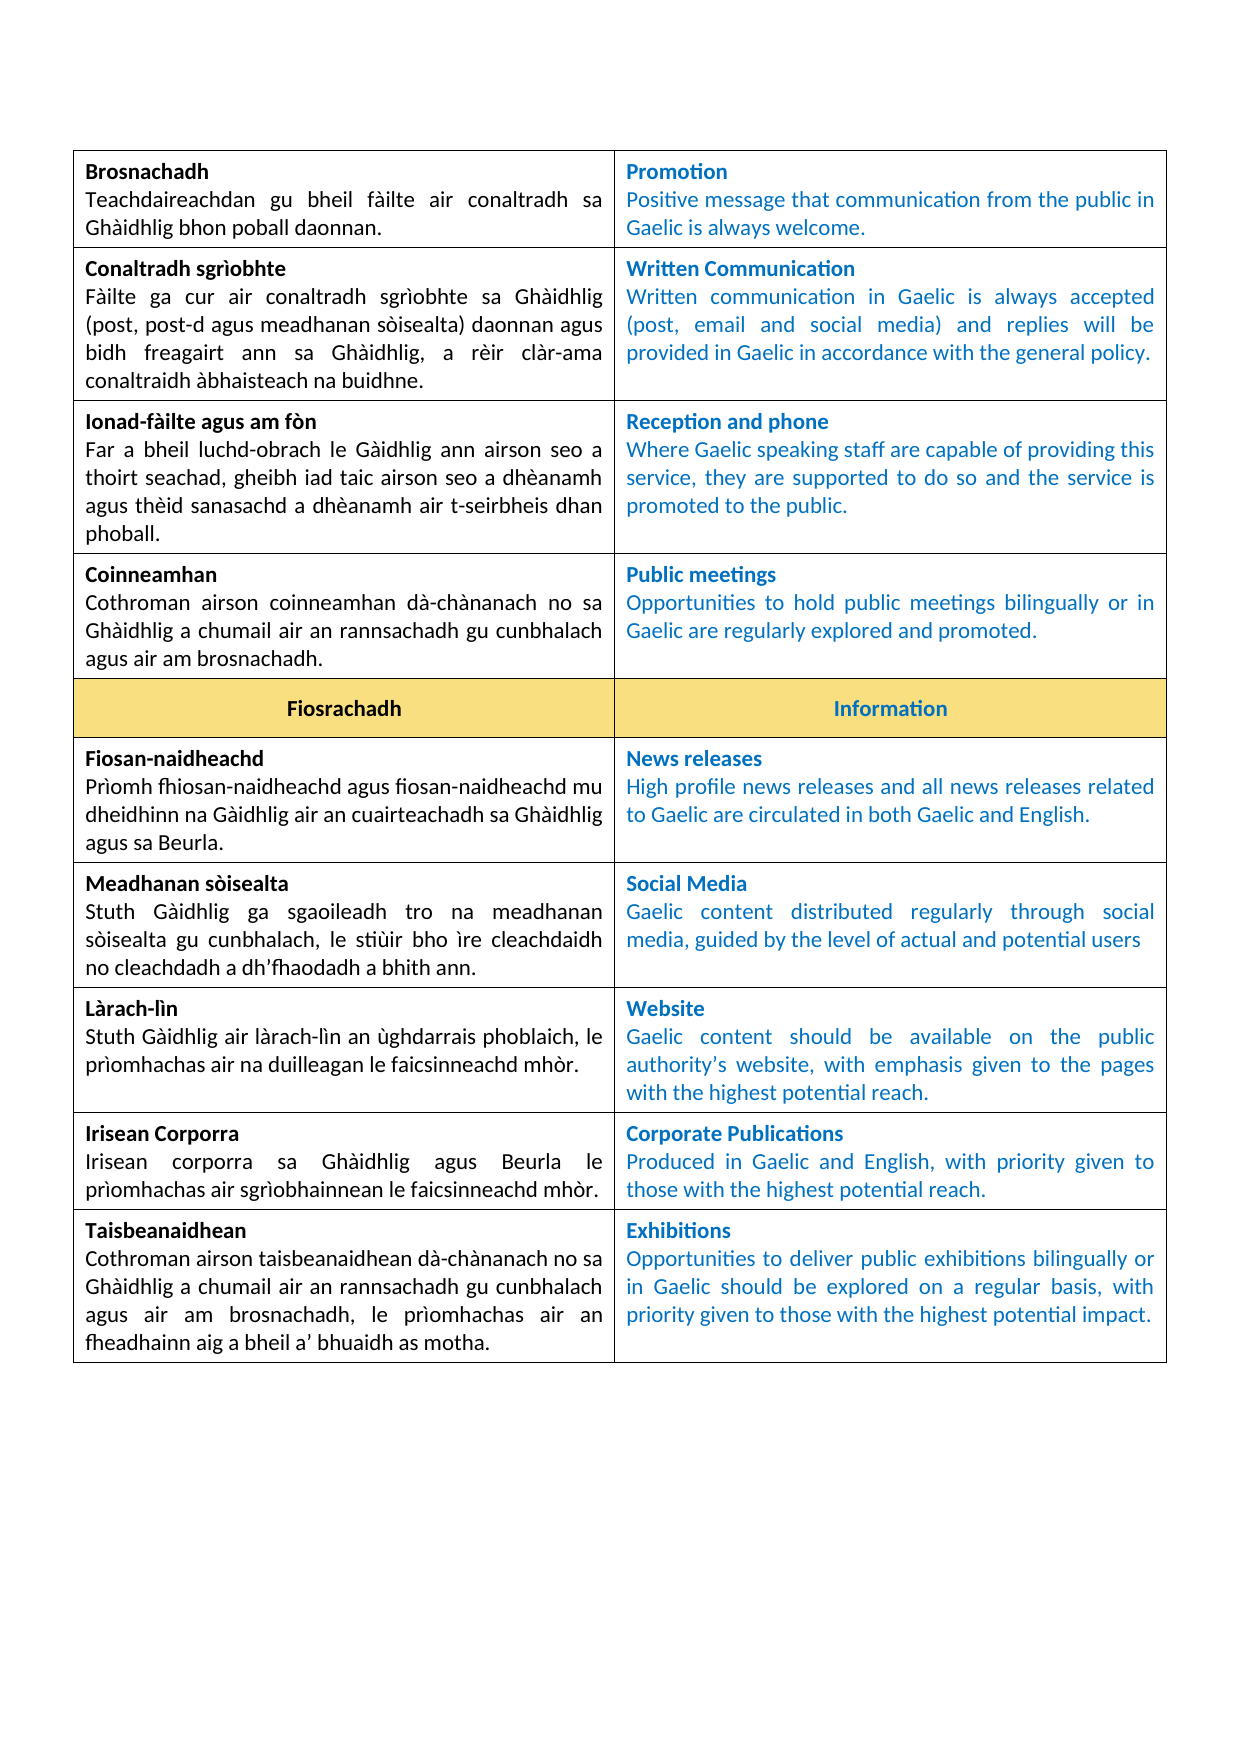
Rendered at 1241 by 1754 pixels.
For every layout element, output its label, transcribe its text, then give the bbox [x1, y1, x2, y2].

table_cell Reception and phone Where Gaelic speaking staff are capable of providing this service, they are supported to do so and the service is promoted to the public. [615, 401, 1166, 553]
table_cell Exhibitions Opportunities to deliver public exhibitions bilingually or in Gaelic should be explored on a regular basis, with priority given to those with the highest potential impact. [615, 1210, 1166, 1362]
table_cell Promotion Positive message that communication from the public in Gaelic is always welcome. [615, 151, 1166, 247]
table_cell Corporate Publications Produced in Gaelic and English, with priority given to those with the highest potential reach. [615, 1113, 1166, 1209]
table_cell Meadhanan sòisealta Stuth Gàidhlig ga sgaoileadh tro na meadhanan sòisealta gu cunbhalach, le stiùir bho ìre cleachdaidh no cleachdadh a dh’fhaodadh a bhith ann. [74, 863, 614, 987]
table_cell Conaltradh sgrìobhte Fàilte ga cur air conaltradh sgrìobhte sa Ghàidhlig (post, post-d agus meadhanan sòisealta) daonnan agus bidh freagairt ann sa Ghàidhlig, a rèir clàr-ama conaltraidh àbhaisteach na buidhne. [74, 248, 614, 400]
table_cell Fiosan-naidheachd Prìomh fhiosan-naidheachd agus fiosan-naidheachd mu dheidhinn na Gàidhlig air an cuairteachadh sa Ghàidhlig agus sa Beurla. [74, 738, 614, 862]
table_cell News releases High profile news releases and all news releases related to Gaelic are circulated in both Gaelic and English. [615, 738, 1166, 862]
table_cell Social Media Gaelic content distributed regularly through social media, guided by the level of actual and potential users [615, 863, 1166, 987]
table_cell Irisean Corporra Irisean corporra sa Ghàidhlig agus Beurla le prìomhachas air sgrìobhainnean le faicsinneachd mhòr. [74, 1113, 614, 1209]
table_cell Public meetings Opportunities to hold public meetings bilingually or in Gaelic are regularly explored and promoted. [615, 554, 1166, 678]
table_cell Coinneamhan Cothroman airson coinneamhan dà-chànanach no sa Ghàidhlig a chumail air an rannsachadh gu cunbhalach agus air am brosnachadh. [74, 554, 614, 678]
table_cell Ionad-fàilte agus am fòn Far a bheil luchd-obrach le Gàidhlig ann airson seo a thoirt seachad, gheibh iad taic airson seo a dhèanamh agus thèid sanasachd a dhèanamh air t-seirbheis dhan phoball. [74, 401, 614, 553]
table_cell Written Communication Written communication in Gaelic is always accepted (post, email and social media) and replies will be provided in Gaelic in accordance with the general policy. [615, 248, 1166, 400]
table_cell Brosnachadh Teachdaireachdan gu bheil fàilte air conaltradh sa Ghàidhlig bhon poball daonnan. [74, 151, 614, 247]
table_cell Fiosrachadh [74, 679, 614, 737]
table_cell Taisbeanaidhean Cothroman airson taisbeanaidhean dà-chànanach no sa Ghàidhlig a chumail air an rannsachadh gu cunbhalach agus air am brosnachadh, le prìomhachas air an fheadhainn aig a bheil a’ bhuaidh as motha. [74, 1210, 614, 1362]
table_cell Làrach-lìn Stuth Gàidhlig air làrach-lìn an ùghdarrais phoblaich, le prìomhachas air na duilleagan le faicsinneachd mhòr. [74, 988, 614, 1112]
table_cell Website Gaelic content should be available on the public authority’s website, with emphasis given to the pages with the highest potential reach. [615, 988, 1166, 1112]
table_cell Information [615, 679, 1166, 737]
